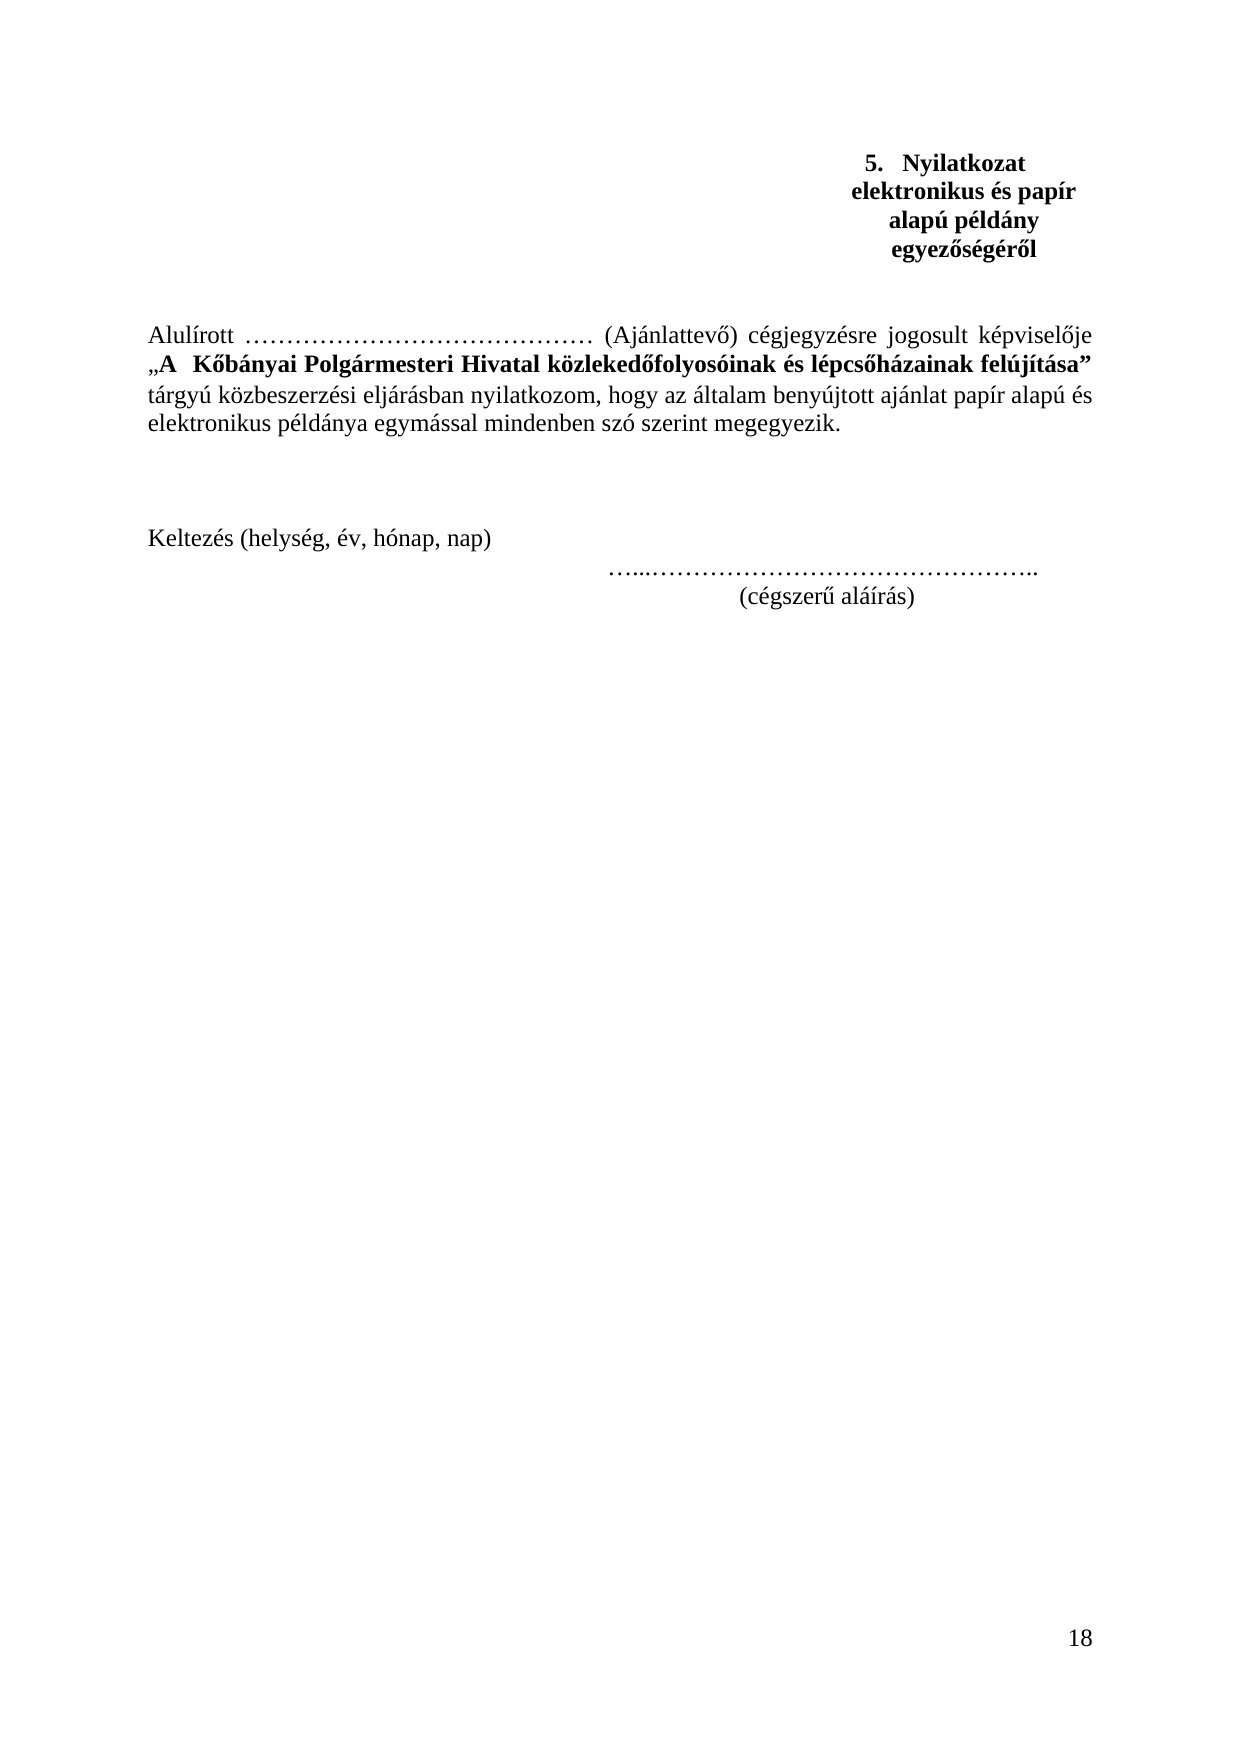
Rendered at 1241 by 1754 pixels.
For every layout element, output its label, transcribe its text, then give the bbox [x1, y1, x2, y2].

text …...……………………………………….. [148, 552, 1093, 581]
list Nyilatkozat elektronikus és papír alapú példány egyezőségéről [797, 148, 1093, 263]
text Alulírott …………………………………… (Ajánlattevő) cégjegyzésre jogosult képviselője „A Kőbányai Polgármesteri Hivatal közlekedőfolyosóinak és lépcsőházainak felújítása” tárgyú közbeszerzési eljárásban nyilatkozom, hogy az általam benyújtott ajánlat papír alapú és elektronikus példánya egymással mindenben szó szerint megegyezik. [148, 320, 1093, 437]
text Keltezés (helység, év, hónap, nap) [148, 523, 1093, 552]
text (cégszerű aláírás) [148, 581, 1093, 610]
